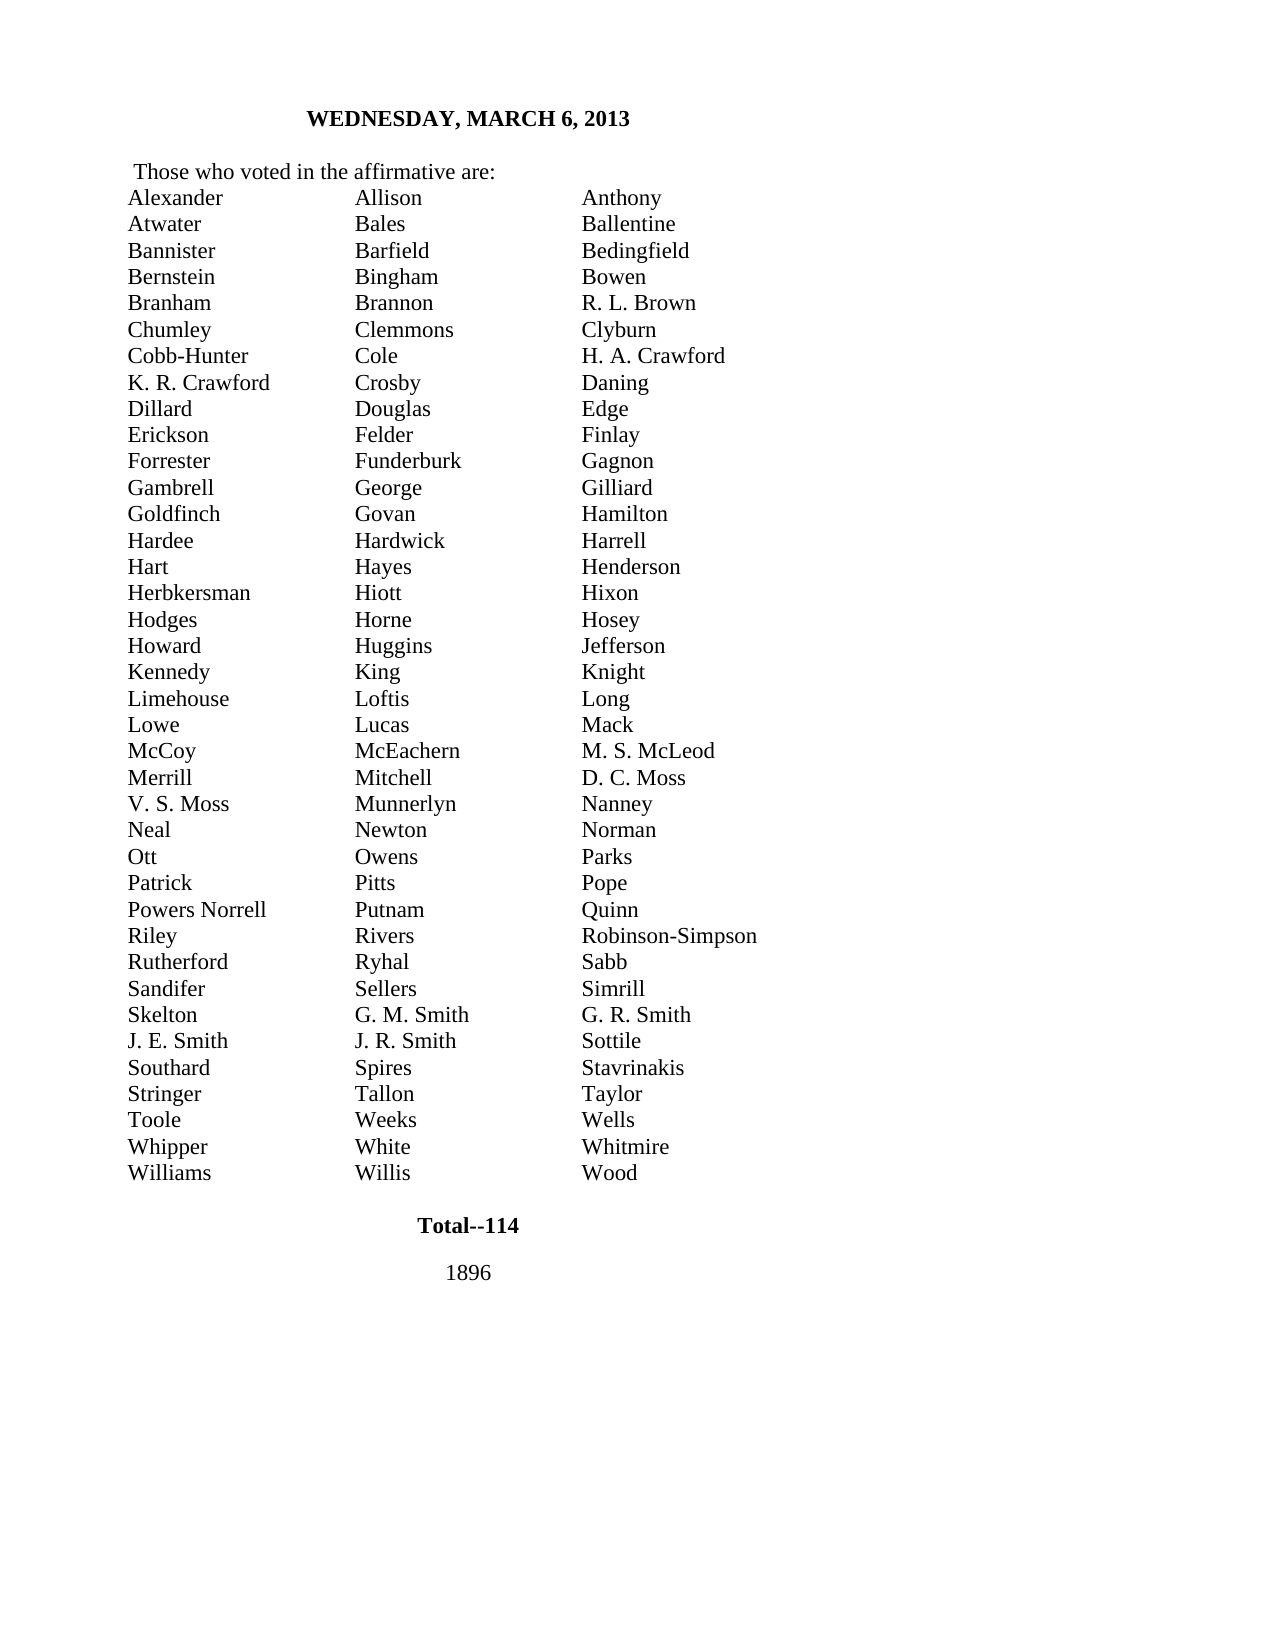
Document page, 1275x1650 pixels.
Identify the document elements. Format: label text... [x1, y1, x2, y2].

table_cell George [343, 474, 570, 500]
text Those who voted in the affirmative are: [127, 158, 786, 184]
table_cell Brannon [343, 290, 570, 316]
table_cell Hosey [570, 606, 797, 632]
table_cell Cole [343, 342, 570, 368]
table_cell Bernstein [116, 263, 343, 289]
table_cell Newton [343, 817, 570, 843]
table_cell K. R. Crawford [116, 369, 343, 395]
table_cell Lucas [343, 711, 570, 737]
table_cell Powers Norrell [116, 896, 343, 922]
table_cell Stringer [116, 1080, 343, 1106]
table_cell Whitmire [570, 1133, 797, 1159]
table_cell Hayes [343, 553, 570, 579]
table_cell Nanney [570, 790, 797, 817]
table_cell Funderburk [343, 448, 570, 474]
table_cell Bingham [343, 263, 570, 289]
table_cell Ott [116, 843, 343, 869]
table_cell Knight [570, 659, 797, 685]
table_cell Lowe [116, 711, 343, 737]
table_cell Patrick [116, 869, 343, 896]
table_cell King [343, 659, 570, 685]
table_cell Willis [343, 1159, 570, 1186]
table_cell Gagnon [570, 448, 797, 474]
table_cell Huggins [343, 632, 570, 658]
table_cell Pope [570, 869, 797, 896]
table_cell Spires [343, 1054, 570, 1080]
table_cell Ryhal [343, 948, 570, 975]
table_cell Long [570, 685, 797, 711]
table_cell Gambrell [116, 474, 343, 500]
table_cell Clyburn [570, 316, 797, 342]
table_cell V. S. Moss [116, 790, 343, 817]
table_cell Erickson [116, 421, 343, 448]
table_cell D. C. Moss [570, 764, 797, 790]
table_cell Barfield [343, 237, 570, 263]
table_cell Mitchell [343, 764, 570, 790]
table_cell Bowen [570, 263, 797, 289]
table_cell R. L. Brown [570, 290, 797, 316]
table_cell Tallon [343, 1080, 570, 1106]
table_cell G. R. Smith [570, 1001, 797, 1027]
table_cell Douglas [343, 395, 570, 421]
table_cell Sottile [570, 1028, 797, 1054]
table_cell Hixon [570, 579, 797, 606]
table_cell Hodges [116, 606, 343, 632]
table_cell Clemmons [343, 316, 570, 342]
table_cell J. E. Smith [116, 1028, 343, 1054]
table_cell Herbkersman [116, 579, 343, 606]
table_cell Loftis [343, 685, 570, 711]
table_cell Branham [116, 290, 343, 316]
table_cell Williams [116, 1159, 343, 1186]
table_cell Munnerlyn [343, 790, 570, 817]
table_cell Hardee [116, 527, 343, 553]
table_cell Simrill [570, 975, 797, 1001]
table_cell Goldfinch [116, 500, 343, 527]
table_cell Bannister [116, 237, 343, 263]
table_cell Harrell [570, 527, 797, 553]
table_cell Parks [570, 843, 797, 869]
table_cell Riley [116, 922, 343, 948]
table_cell Horne [343, 606, 570, 632]
table_header Alexander [116, 184, 343, 210]
table_cell Rutherford [116, 948, 343, 975]
table_cell Jefferson [570, 632, 797, 658]
table_cell Atwater [116, 210, 343, 237]
table_cell Hart [116, 553, 343, 579]
table_cell Robinson-Simpson [570, 922, 797, 948]
table_cell Rivers [343, 922, 570, 948]
table_cell G. M. Smith [343, 1001, 570, 1027]
table_cell M. S. McLeod [570, 738, 797, 764]
table_cell H. A. Crawford [570, 342, 797, 368]
text Total--114 [127, 1212, 786, 1238]
table_cell Pitts [343, 869, 570, 896]
table_cell Hardwick [343, 527, 570, 553]
table_cell Ballentine [570, 210, 797, 237]
table_cell Henderson [570, 553, 797, 579]
table_cell Limehouse [116, 685, 343, 711]
table_cell Kennedy [116, 659, 343, 685]
table_cell Govan [343, 500, 570, 527]
table_cell Bales [343, 210, 570, 237]
table_cell Neal [116, 817, 343, 843]
table_cell Edge [570, 395, 797, 421]
table_cell McEachern [343, 738, 570, 764]
table_cell Forrester [116, 448, 343, 474]
table_cell Taylor [570, 1080, 797, 1106]
table_cell Southard [116, 1054, 343, 1080]
table_cell Crosby [343, 369, 570, 395]
table_cell Weeks [343, 1106, 570, 1133]
table_cell Sellers [343, 975, 570, 1001]
table_cell Toole [116, 1106, 343, 1133]
table_cell Daning [570, 369, 797, 395]
table_cell J. R. Smith [343, 1028, 570, 1054]
table_header Allison [343, 184, 570, 210]
table_cell Quinn [570, 896, 797, 922]
table_cell Hamilton [570, 500, 797, 527]
table_cell Mack [570, 711, 797, 737]
table_cell Felder [343, 421, 570, 448]
table_header Anthony [570, 184, 797, 210]
table_cell Norman [570, 817, 797, 843]
table_cell Skelton [116, 1001, 343, 1027]
table_cell Putnam [343, 896, 570, 922]
table_cell Owens [343, 843, 570, 869]
table_cell Bedingfield [570, 237, 797, 263]
table_cell Gilliard [570, 474, 797, 500]
table_cell McCoy [116, 738, 343, 764]
table_cell Merrill [116, 764, 343, 790]
table_cell Sandifer [116, 975, 343, 1001]
table_cell Finlay [570, 421, 797, 448]
table_cell Sabb [570, 948, 797, 975]
table_cell Whipper [116, 1133, 343, 1159]
table_cell Wood [570, 1159, 797, 1186]
table_cell White [343, 1133, 570, 1159]
table_cell Howard [116, 632, 343, 658]
table_cell Wells [570, 1106, 797, 1133]
table_cell Hiott [343, 579, 570, 606]
table_cell Cobb-Hunter [116, 342, 343, 368]
table_cell Stavrinakis [570, 1054, 797, 1080]
table_cell Dillard [116, 395, 343, 421]
table_cell Chumley [116, 316, 343, 342]
